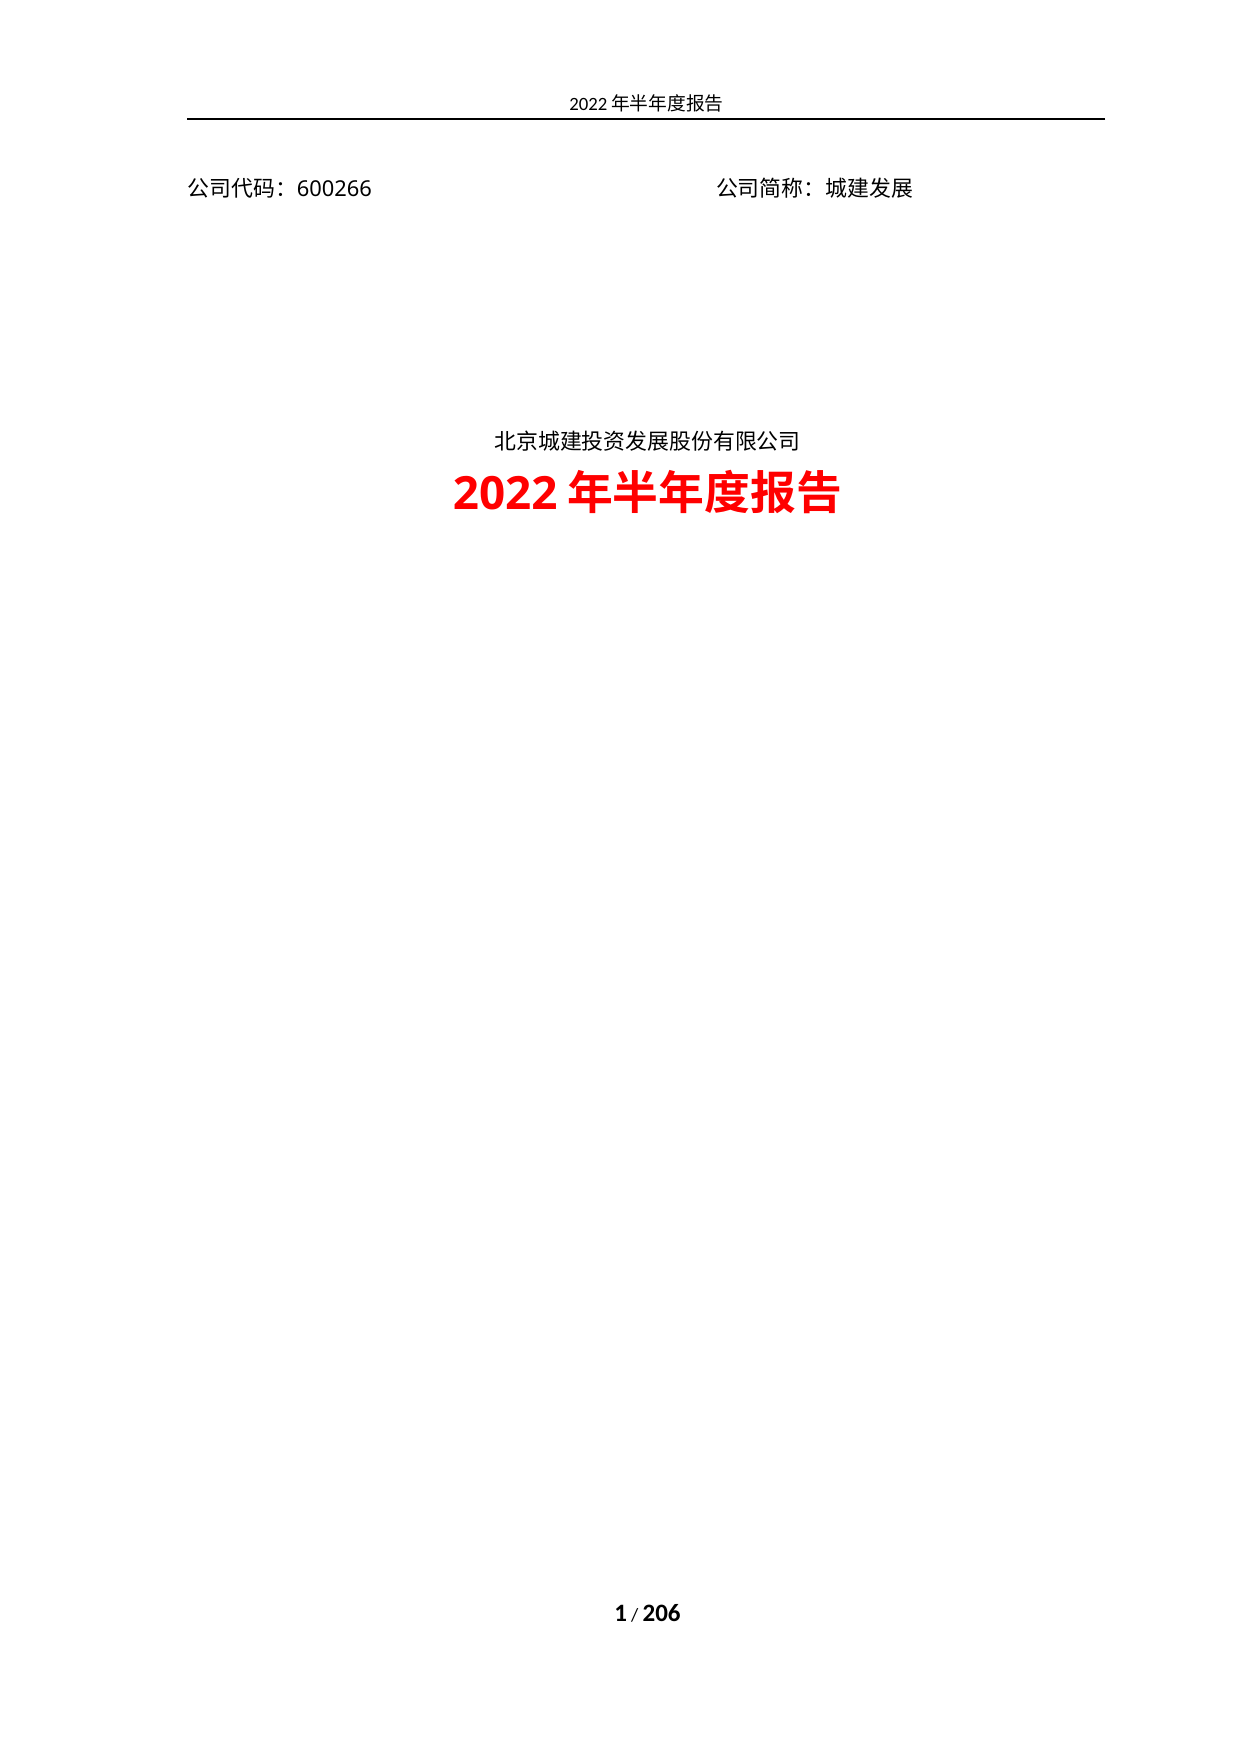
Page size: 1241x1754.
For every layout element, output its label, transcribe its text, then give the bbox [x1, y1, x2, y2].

text 公司代码： 公司简称： [187, 171, 1107, 203]
text 2022年半年度报告 [187, 456, 1107, 522]
